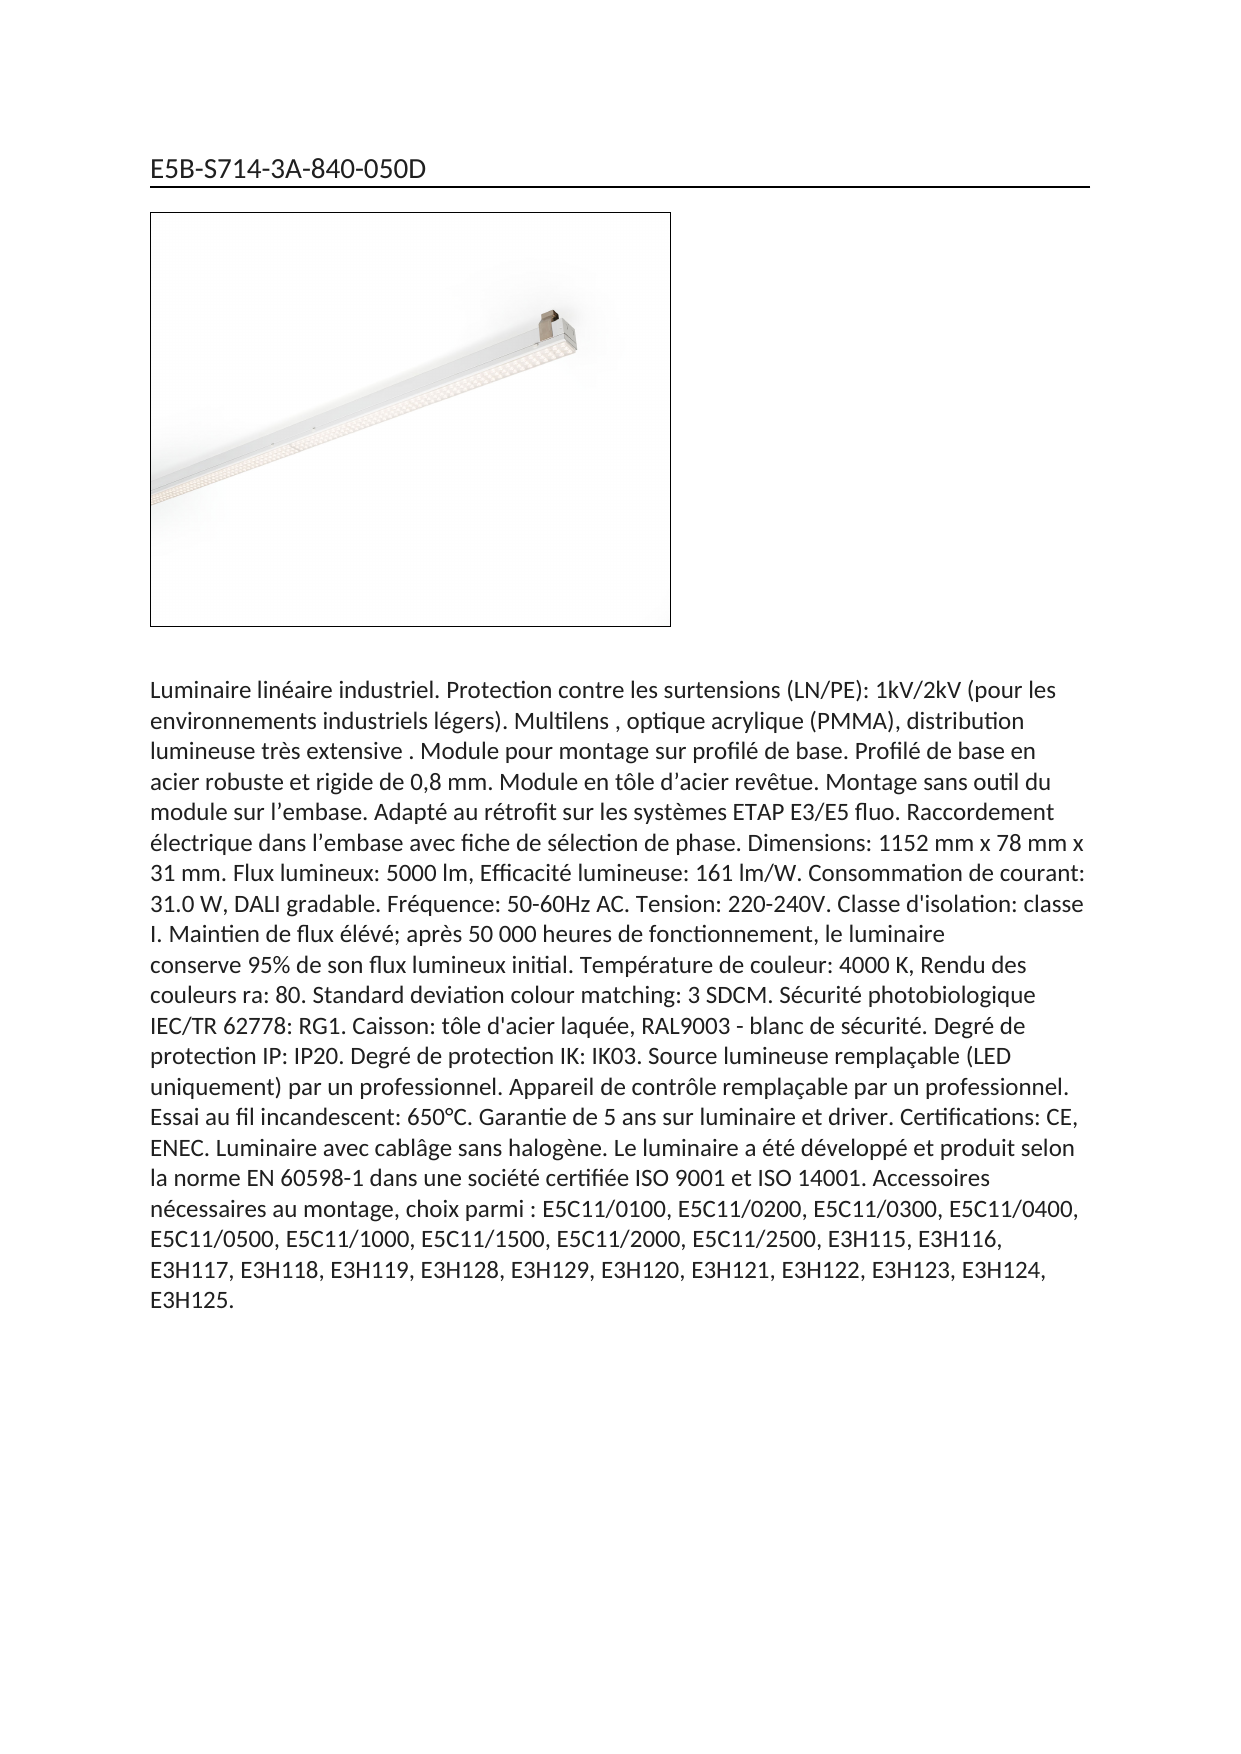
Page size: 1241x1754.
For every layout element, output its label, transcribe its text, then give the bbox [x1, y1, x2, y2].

text Luminaire linéaire industriel. Protection contre les surtensions (LN/PE): 1kV/2kV (pour les environnements industriels légers). Multilens , optique acrylique (PMMA), distribution lumineuse très extensive . Module pour montage sur profilé de base. Profilé de base en acier robuste et rigide de 0,8 mm. Module en tôle d’acier revêtue. Montage sans outil du module sur l’embase. Adapté au rétrofit sur les systèmes ETAP E3/E5 fluo. Raccordement électrique dans l’embase avec fiche de sélection de phase. Dimensions: 1152 mm x 78 mm x 31 mm. Flux lumineux: 5000 lm, Efficacité lumineuse: 161 lm/W. Consommation de courant: 31.0 W, DALI gradable. Fréquence: 50-60Hz AC. Tension: 220-240V. Classe d'isolation: classe I. Maintien de flux élévé; après 50 000 heures de fonctionnement, le luminaire conserve 95% de son flux lumineux initial. Température de couleur: 4000 K, Rendu des couleurs ra: 80. Standard deviation colour matching: 3 SDCM. Sécurité photobiologique IEC/TR 62778: RG1. Caisson: tôle d'acier laquée, RAL9003 - blanc de sécurité. Degré de protection IP: IP20. Degré de protection IK: IK03. Source lumineuse remplaçable (LED uniquement) par un professionnel. Appareil de contrôle remplaçable par un professionnel. Essai au fil incandescent: 650°C. Garantie de 5 ans sur luminaire et driver. Certifications: CE, ENEC. Luminaire avec cablâge sans halogène. Le luminaire a été développé et produit selon la norme EN 60598-1 dans une société certifiée ISO 9001 et ISO 14001. Accessoires nécessaires au montage, choix parmi : E5C11/0100, E5C11/0200, E5C11/0300, E5C11/0400, E5C11/0500, E5C11/1000, E5C11/1500, E5C11/2000, E5C11/2500, E3H115, E3H116, E3H117, E3H118, E3H119, E3H128, E3H129, E3H120, E3H121, E3H122, E3H123, E3H124, E3H125. [150, 674, 1090, 1315]
text E5B-S714-3A-840-050D [150, 150, 1090, 186]
picture [151, 213, 670, 626]
